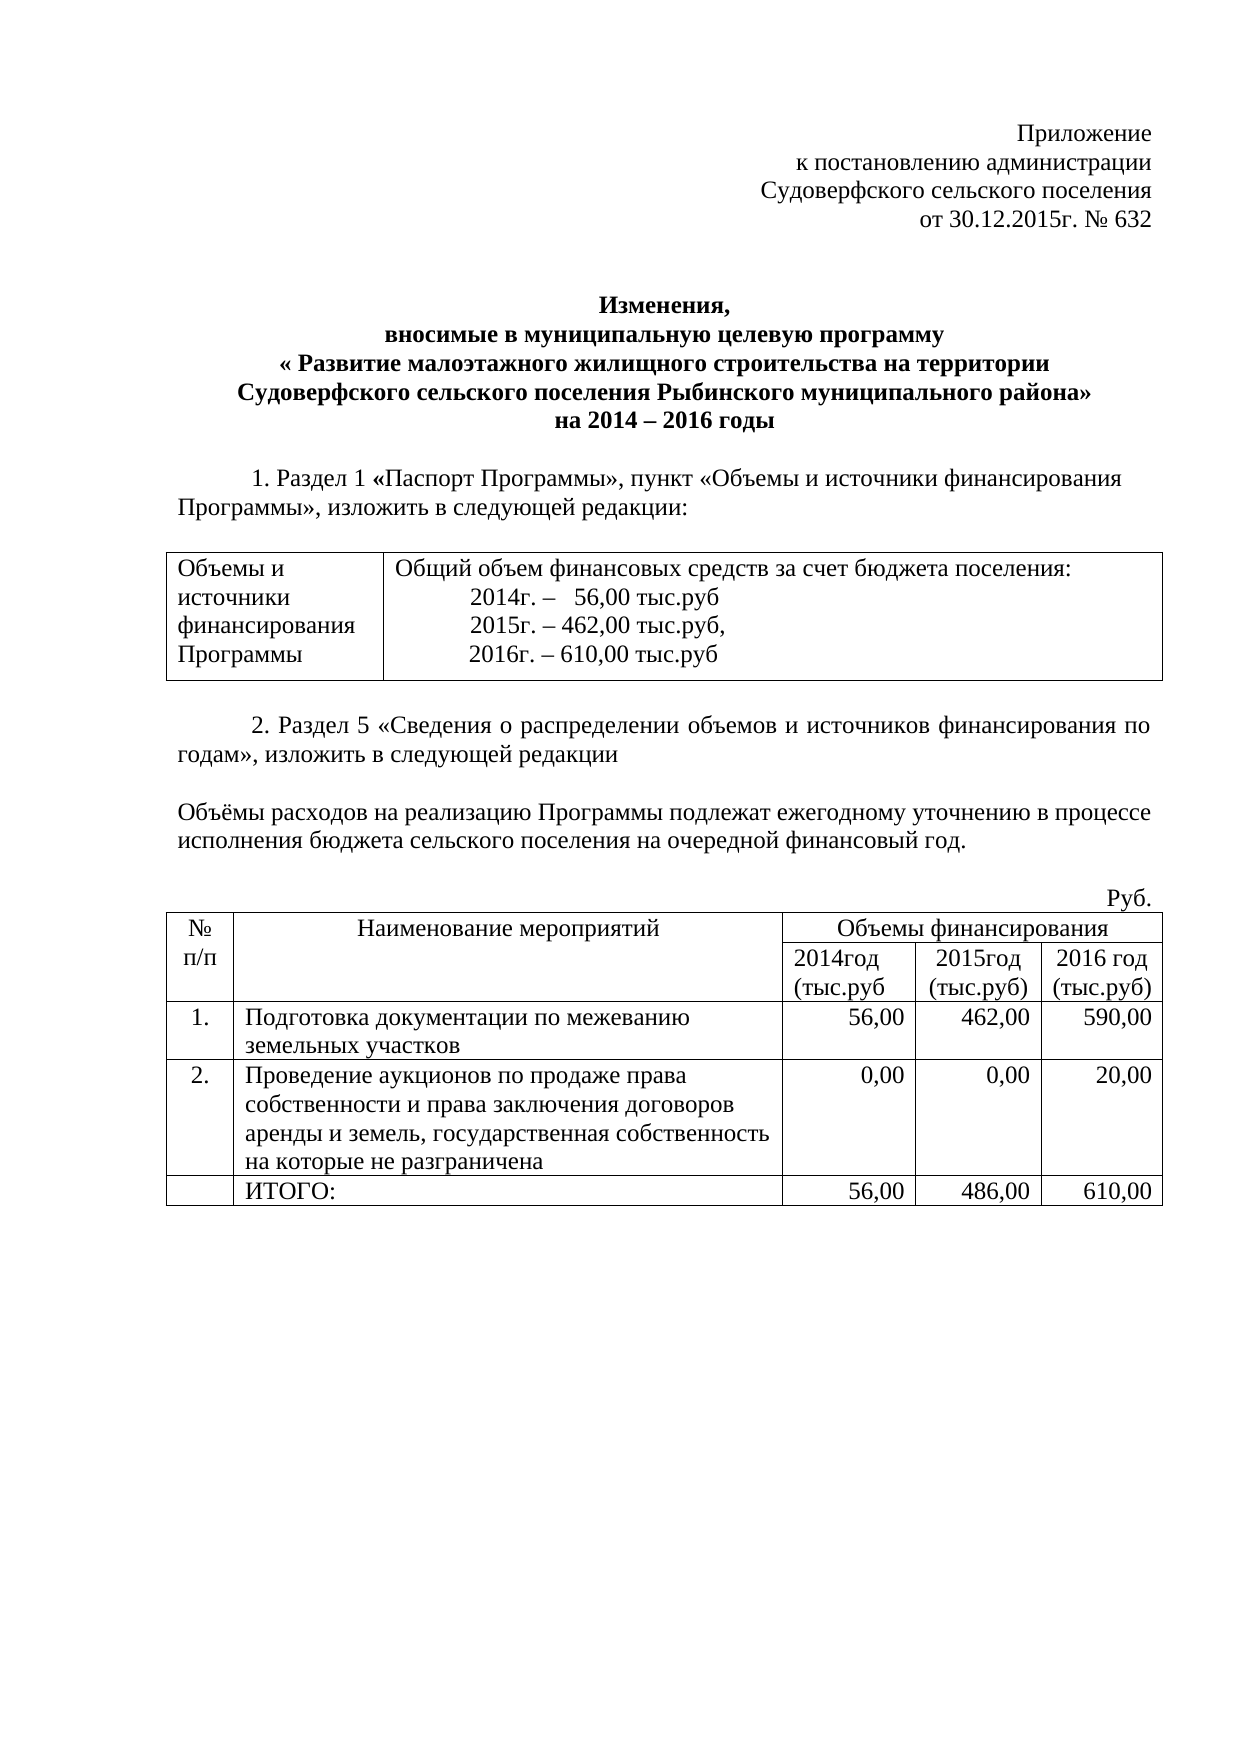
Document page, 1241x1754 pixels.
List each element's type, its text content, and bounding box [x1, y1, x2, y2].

table_cell 0,00 [783, 1060, 915, 1175]
table_cell 2015год (тыс.руб) [916, 943, 1041, 1001]
table_cell 590,00 [1042, 1002, 1162, 1059]
text к постановлению администрации Судоверфского сельского поселения [722, 147, 1152, 204]
text на 2014 – 2016 годы [177, 406, 1152, 434]
table_cell 2016 год (тыс.руб) [1042, 943, 1162, 1001]
text Судоверфского сельского поселения Рыбинского муниципального района» [177, 377, 1152, 406]
table_cell 610,00 [1042, 1176, 1162, 1205]
text 2. Раздел 5 «Сведения о распределении объемов и источников финансирования по годам», изложить в следующей редакции [177, 710, 1152, 768]
table_header Наименование мероприятий [234, 913, 782, 1001]
text Объёмы расходов на реализацию Программы подлежат ежегодному уточнению в процессе исполнения бюджета сельского поселения на очередной финансовый год. [177, 797, 1152, 854]
table_cell [167, 1176, 233, 1205]
table_cell ИТОГО: [234, 1176, 782, 1205]
table_cell Проведение аукционов по продаже права собственности и права заключения договоров аренды и земель, государственная собственность на которые не разграничена [234, 1060, 782, 1175]
table_cell 0,00 [916, 1060, 1041, 1175]
table_cell 462,00 [916, 1002, 1041, 1059]
text вносимые в муниципальную целевую программу [177, 319, 1152, 348]
table_header № п/п [167, 913, 233, 1001]
text « Развитие малоэтажного жилищного строительства на территории [177, 348, 1152, 377]
table_cell 56,00 [783, 1176, 915, 1205]
text Приложение [886, 118, 1152, 147]
text от 30.12.2015г. № 632 [886, 204, 1152, 233]
table_cell 2014год (тыс.руб [783, 943, 915, 1001]
table_header Общий объем финансовых средств за счет бюджета поселения: 2014г. – 56,00 тыс.руб 2015г. – 462,00 тыс.руб, 2016г. – 610,00 тыс.руб [384, 553, 1162, 680]
table_cell 486,00 [916, 1176, 1041, 1205]
text 1. Раздел 1 «Паспорт Программы», пункт «Объемы и источники финансирования Программы», изложить в следующей редакции: [177, 463, 1152, 521]
table_cell Подготовка документации по межеванию земельных участков [234, 1002, 782, 1059]
text Изменения, [177, 291, 1152, 319]
table_cell 1. [167, 1002, 233, 1059]
table_header Объемы финансирования [783, 913, 1162, 942]
table_cell 20,00 [1042, 1060, 1162, 1175]
table_cell 2. [167, 1060, 233, 1175]
text Руб. [177, 883, 1152, 912]
table_header Объемы и источники финансирования Программы [167, 553, 383, 680]
table_cell 56,00 [783, 1002, 915, 1059]
